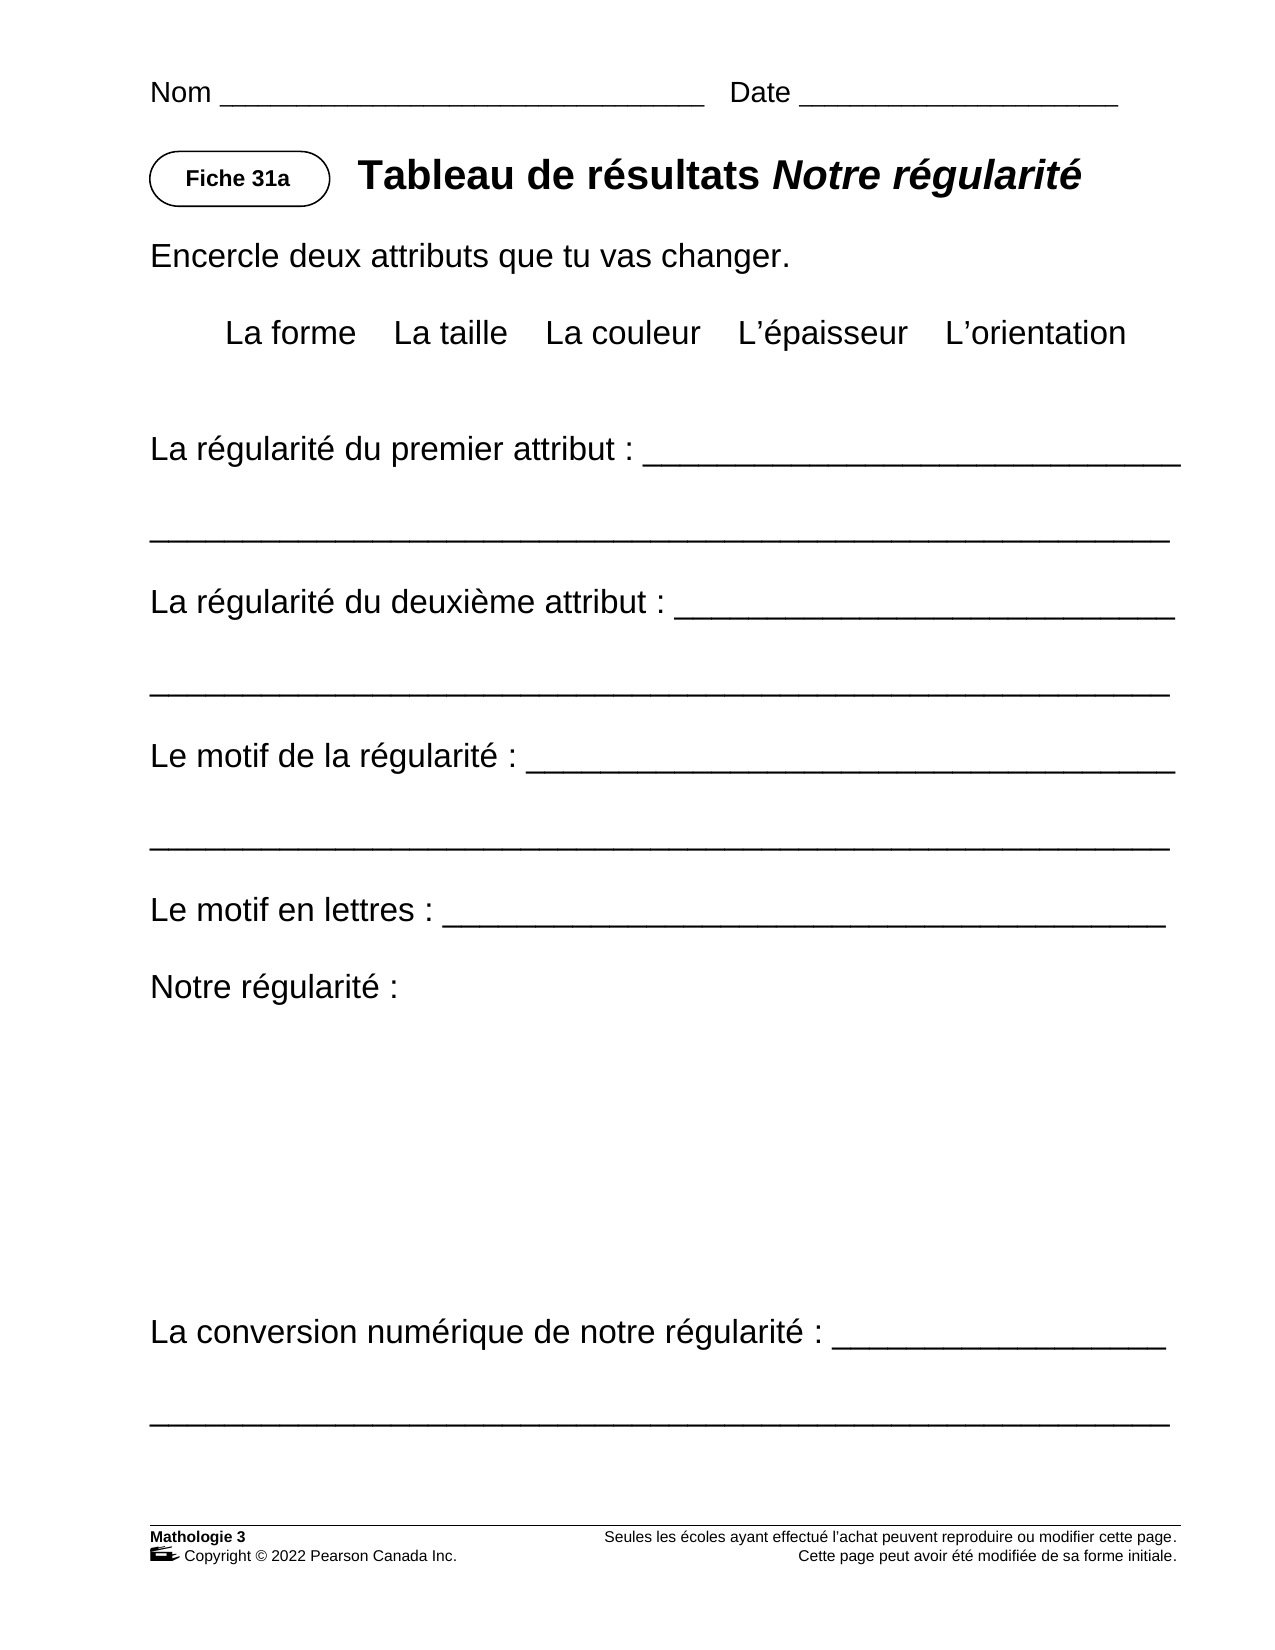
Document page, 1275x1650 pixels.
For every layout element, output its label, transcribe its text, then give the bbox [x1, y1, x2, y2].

text _______________________________________________________ [150, 659, 1181, 698]
text Tableau de résultats Notre régularité [306, 150, 1181, 198]
text La régularité du deuxième attribut : ___________________________ [150, 582, 1181, 621]
text Le motif en lettres : _______________________________________ [150, 890, 1181, 928]
picture [150, 1546, 180, 1561]
text _______________________________________________________ [150, 1389, 1181, 1428]
text _______________________________________________________ [150, 505, 1181, 544]
text _______________________________________________________ [150, 813, 1181, 851]
text La conversion numérique de notre régularité : __________________ [150, 1005, 1181, 1351]
text Notre régularité : [150, 967, 1181, 1005]
text Le motif de la régularité : ___________________________________ [150, 736, 1181, 774]
text Encercle deux attributs que tu vas changer. [150, 236, 1181, 275]
text La régularité du premier attribut : _____________________________ [150, 428, 1181, 467]
text La forme La taille La couleur L’épaisseur L’orientation [150, 313, 1181, 352]
